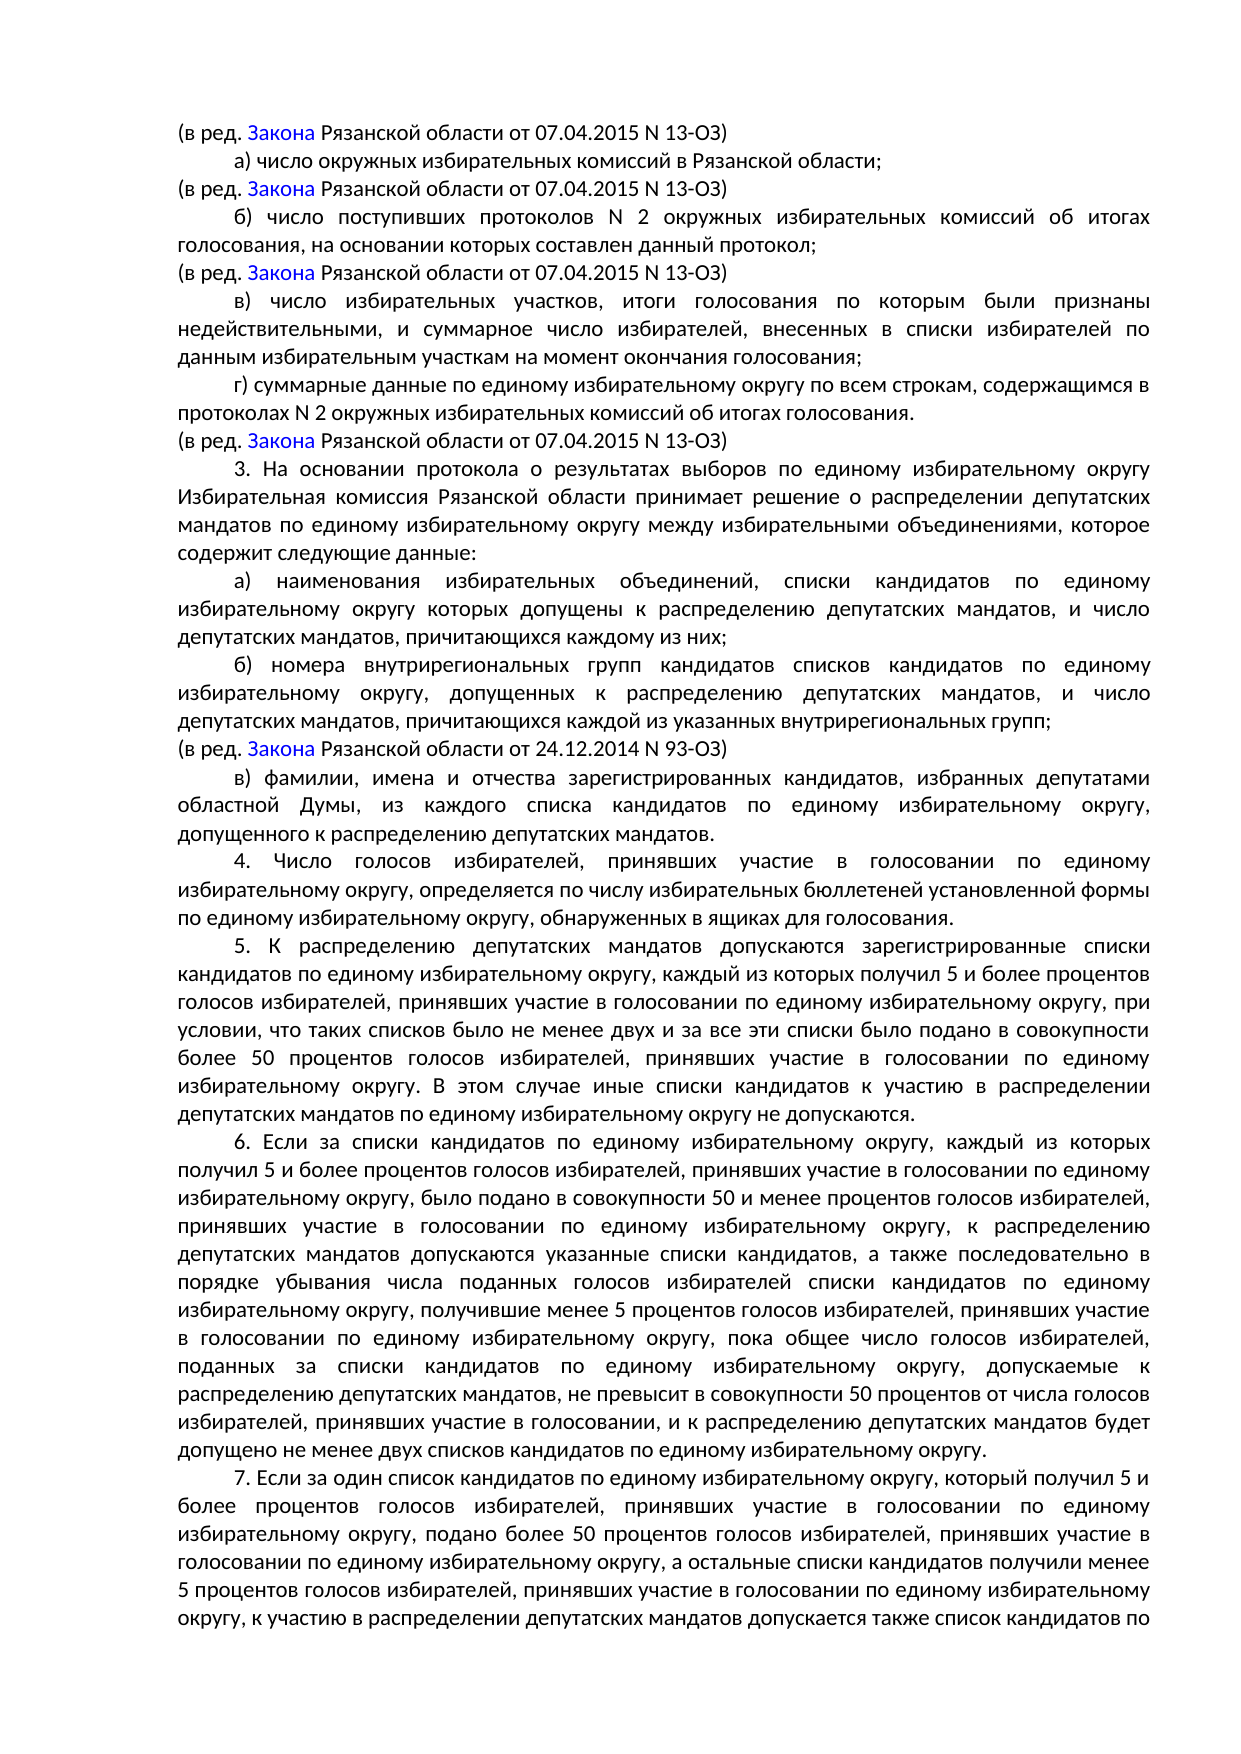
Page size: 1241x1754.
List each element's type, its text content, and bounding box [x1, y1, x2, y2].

text 3. На основании протокола о результатах выборов по единому избирательному округу Избирательная комиссия Рязанской области принимает решение о распределении депутатских мандатов по единому избирательному округу между избирательными объединениями, которое содержит следующие данные: [177, 454, 1152, 566]
text б) номера внутрирегиональных групп кандидатов списков кандидатов по единому избирательному округу, допущенных к распределению депутатских мандатов, и число депутатских мандатов, причитающихся каждой из указанных внутрирегиональных групп; [177, 651, 1152, 734]
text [177, 1463, 1152, 1631]
text (в ред. Закона Рязанской области от 24.12.2014 N 93-ОЗ) [177, 734, 1152, 763]
text г) суммарные данные по единому избирательному округу по всем строкам, содержащимся в протоколах N 2 окружных избирательных комиссий об итогах голосования. [177, 370, 1152, 426]
text а) наименования избирательных объединений, списки кандидатов по единому избирательному округу которых допущены к распределению депутатских мандатов, и число депутатских мандатов, причитающихся каждому из них; [177, 566, 1152, 651]
text 6. Если за списки кандидатов по единому избирательному округу, каждый из которых получил 5 и более процентов голосов избирателей, принявших участие в голосовании по единому избирательному округу, было подано в совокупности 50 и менее процентов голосов избирателей, принявших участие в голосовании по единому избирательному округу, к распределению депутатских мандатов допускаются указанные списки кандидатов, а также последовательно в порядке убывания числа поданных голосов избирателей списки кандидатов по единому избирательному округу, получившие менее 5 процентов голосов избирателей, принявших участие в голосовании по единому избирательному округу, пока общее число голосов избирателей, поданных за списки кандидатов по единому избирательному округу, допускаемые к распределению депутатских мандатов, не превысит в совокупности 50 процентов от числа голосов избирателей, принявших участие в голосовании, и к распределению депутатских мандатов будет допущено не менее двух списков кандидатов по единому избирательному округу. [177, 1127, 1152, 1463]
text а) число окружных избирательных комиссий в Рязанской области; [177, 146, 1152, 174]
text в) фамилии, имена и отчества зарегистрированных кандидатов, избранных депутатами областной Думы, из каждого списка кандидатов по единому избирательному округу, допущенного к распределению депутатских мандатов. [177, 763, 1152, 847]
text 5. К распределению депутатских мандатов допускаются зарегистрированные списки кандидатов по единому избирательному округу, каждый из которых получил 5 и более процентов голосов избирателей, принявших участие в голосовании по единому избирательному округу, при условии, что таких списков было не менее двух и за все эти списки было подано в совокупности более 50 процентов голосов избирателей, принявших участие в голосовании по единому избирательному округу. В этом случае иные списки кандидатов к участию в распределении депутатских мандатов по единому избирательному округу не допускаются. [177, 931, 1152, 1127]
text (в ред. Закона Рязанской области от 07.04.2015 N 13-ОЗ) [177, 174, 1152, 202]
text в) число избирательных участков, итоги голосования по которым были признаны недействительными, и суммарное число избирателей, внесенных в списки избирателей по данным избирательным участкам на момент окончания голосования; [177, 286, 1152, 370]
text (в ред. Закона Рязанской области от 07.04.2015 N 13-ОЗ) [177, 118, 1152, 146]
text 4. Число голосов избирателей, принявших участие в голосовании по единому избирательному округу, определяется по числу избирательных бюллетеней установленной формы по единому избирательному округу, обнаруженных в ящиках для голосования. [177, 847, 1152, 931]
text б) число поступивших протоколов N 2 окружных избирательных комиссий об итогах голосования, на основании которых составлен данный протокол; [177, 202, 1152, 258]
text (в ред. Закона Рязанской области от 07.04.2015 N 13-ОЗ) [177, 258, 1152, 286]
text (в ред. Закона Рязанской области от 07.04.2015 N 13-ОЗ) [177, 426, 1152, 454]
